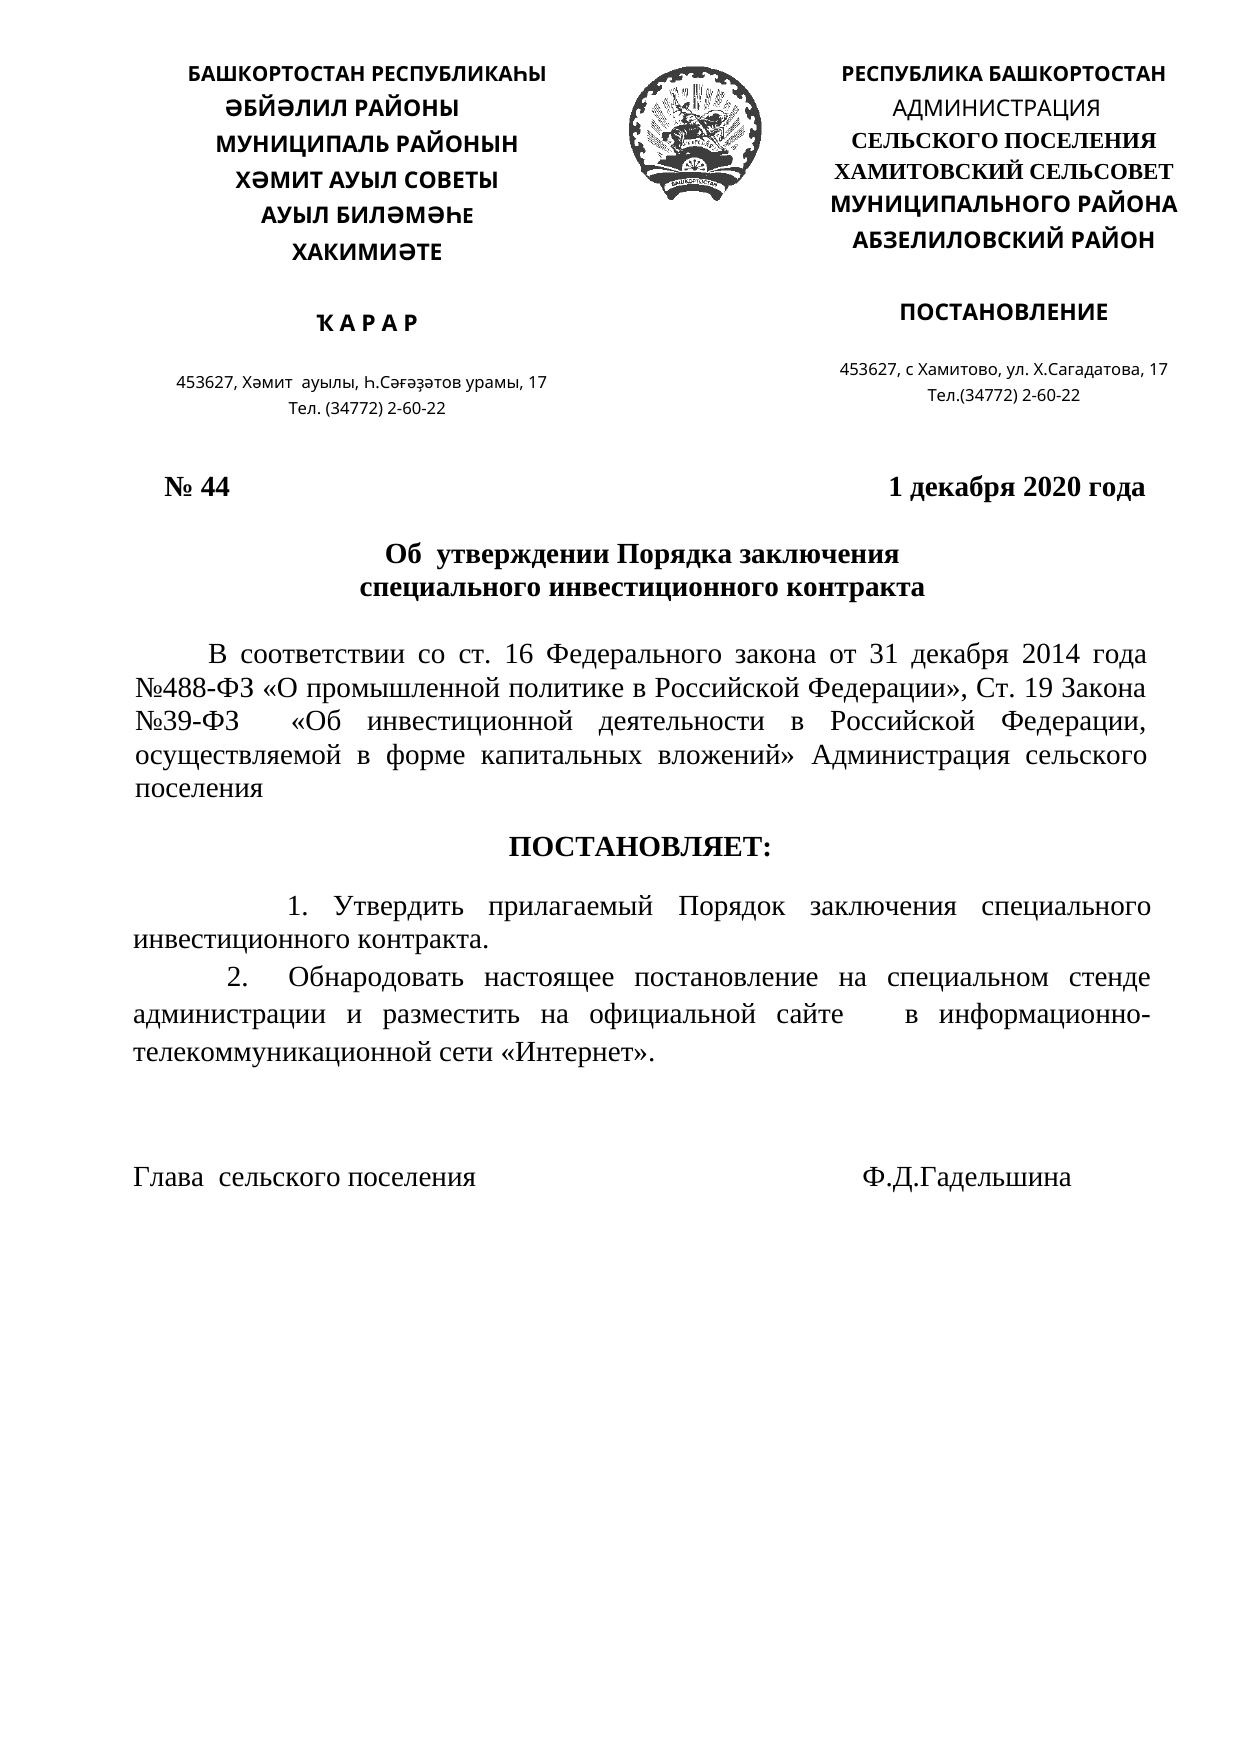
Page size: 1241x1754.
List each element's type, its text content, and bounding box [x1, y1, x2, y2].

text пребывания либо по месту жительства (для индивидуального предпринимателя) [619, 59, 770, 208]
text 2. Обнародовать настоящее постановление на специальном стенде администрации и разместить на официальной сайте в информационно-телекоммуникационной сети «Интернет». [133, 955, 1152, 1067]
text № 44 1 декабря 2020 года [133, 469, 1152, 502]
text Глава сельского поселения Ф.Д.Гадельшина [133, 1159, 1152, 1193]
table_header БАШКОРТОСТАН РЕСПУБЛИКАҺЫ ӘБЙӘЛИЛ РАЙОНЫ МУНИЦИПАЛЬ РАЙОНЫН ХӘМИТ АУЫЛ СОВЕТЫ АУЫЛ БИЛӘМӘҺЕ ХАКИМИӘТЕ Ҡ А Р А Р 453627, Хәмит ауылы, Һ.Сәғәҙәтов урамы, 17 Тел. (34772) 2-60-22 [133, 59, 601, 435]
text ПОСТАНОВЛЯЕТ: [133, 829, 1147, 863]
table_header РЕСПУБЛИКА БАШКОРТОСТАН АДМИНИСТРАЦИЯ СЕЛЬСКОГО ПОСЕЛЕНИЯ ХАМИТОВСКИЙ СЕЛЬСОВЕТ МУНИЦИПАЛЬНОГО РАЙОНА АБЗЕЛИЛОВСКИЙ РАЙОН ПОСТАНОВЛЕНИЕ 453627, с Хамитово, ул. Х.Сагадатова, 17 Тел.(34772) 2-60-22 [789, 59, 1219, 435]
text В соответствии со ст. 16 Федерального закона от 31 декабря 2014 года №488-ФЗ «О промышленной политике в Российской Федерации», Ст. 19 Закона №39-ФЗ «Об инвестиционной деятельности в Российской Федерации, осуществляемой в форме капитальных вложений» Администрация сельского поселения [135, 637, 1147, 804]
title специального инвестиционного контракта [133, 569, 1152, 603]
table_header [601, 59, 788, 435]
text 1. Утвердить прилагаемый Порядок заключения специального инвестиционного контракта. [133, 888, 1152, 955]
title Об утверждении Порядка заключения [133, 536, 1152, 569]
